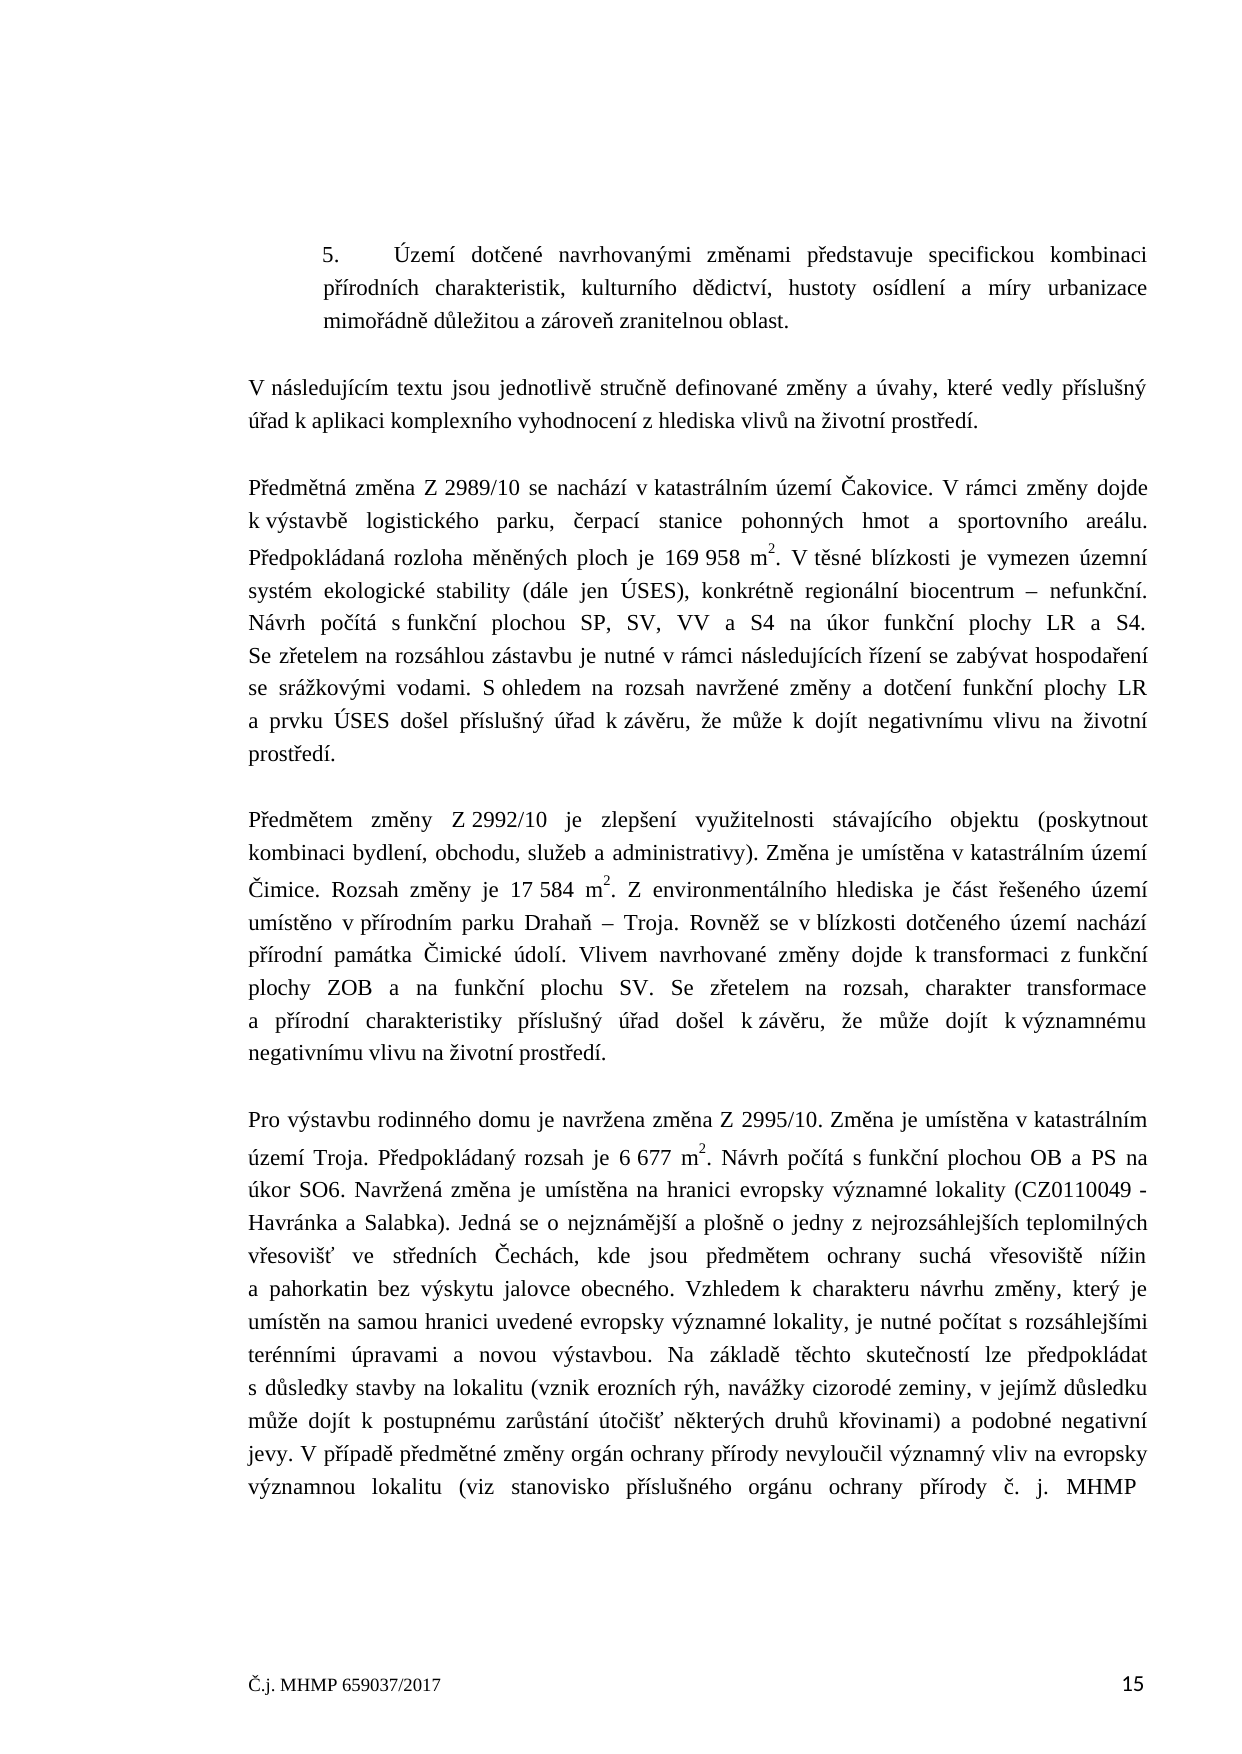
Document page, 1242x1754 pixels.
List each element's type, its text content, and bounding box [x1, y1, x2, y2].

text Pro výstavbu rodinného domu je navržena změna Z 2995/10. Změna je umístěna v katastrálním území Troja. Předpokládaný rozsah je 6 677 m2. Návrh počítá s funkční plochou OB a PS na úkor SO6. Navržená změna je umístěna na hranici evropsky významné lokality (CZ0110049 - Havránka a Salabka). Jedná se o nejznámější a plošně o jedny z nejrozsáhlejších teplomilných vřesovišť ve středních Čechách, kde jsou předmětem ochrany suchá vřesoviště nížin a pahorkatin bez výskytu jalovce obecného. Vzhledem k charakteru návrhu změny, který je umístěn na samou hranici uvedené evropsky významné lokality, je nutné počítat s rozsáhlejšími terénními úpravami a novou výstavbou. Na základě těchto skutečností lze předpokládat s důsledky stavby na lokalitu (vznik erozních rýh, navážky cizorodé zeminy, v jejímž důsledku může dojít k postupnému zarůstání útočišť některých druhů křovinami) a podobné negativní jevy. V případě předmětné změny orgán ochrany přírody nevyloučil významný vliv na evropsky významnou lokalitu (viz stanovisko příslušného orgánu ochrany přírody č. j. MHMP [248, 1106, 1148, 1499]
text Předmětná změna Z 2989/10 se nachází v katastrálním území Čakovice. V rámci změny dojde k výstavbě logistického parku, čerpací stanice pohonných hmot a sportovního areálu. Předpokládaná rozloha měněných ploch je 169 958 m2. V těsné blízkosti je vymezen územní systém ekologické stability (dále jen ÚSES), konkrétně regionální biocentrum – nefunkční. Návrh počítá s funkční plochou SP, SV, VV a S4 na úkor funkční plochy LR a S4. Se zřetelem na rozsáhlou zástavbu je nutné v rámci následujících řízení se zabývat hospodaření se srážkovými vodami. S ohledem na rozsah navržené změny a dotčení funkční plochy LR a prvku ÚSES došel příslušný úřad k závěru, že může k dojít negativnímu vlivu na životní prostředí. [248, 474, 1148, 766]
text 5. Území dotčené navrhovanými změnami představuje specifickou kombinaci přírodních charakteristik, kulturního dědictví, hustoty osídlení a míry urbanizace mimořádně důležitou a zároveň zranitelnou oblast. [322, 241, 1147, 334]
text V následujícím textu jsou jednotlivě stručně definované změny a úvahy, které vedly příslušný úřad k aplikaci komplexního vyhodnocení z hlediska vlivů na životní prostředí. [248, 374, 1147, 433]
text Předmětem změny Z 2992/10 je zlepšení využitelnosti stávajícího objektu (poskytnout kombinaci bydlení, obchodu, služeb a administrativy). Změna je umístěna v katastrálním území Čimice. Rozsah změny je 17 584 m2. Z environmentálního hlediska je část řešeného území umístěno v přírodním parku Drahaň – Troja. Rovněž se v blízkosti dotčeného území nachází přírodní památka Čimické údolí. Vlivem navrhované změny dojde k transformaci z funkční plochy ZOB a na funkční plochu SV. Se zřetelem na rozsah, charakter transformace a přírodní charakteristiky příslušný úřad došel k závěru, že může dojít k významnému negativnímu vlivu na životní prostředí. [248, 806, 1148, 1066]
